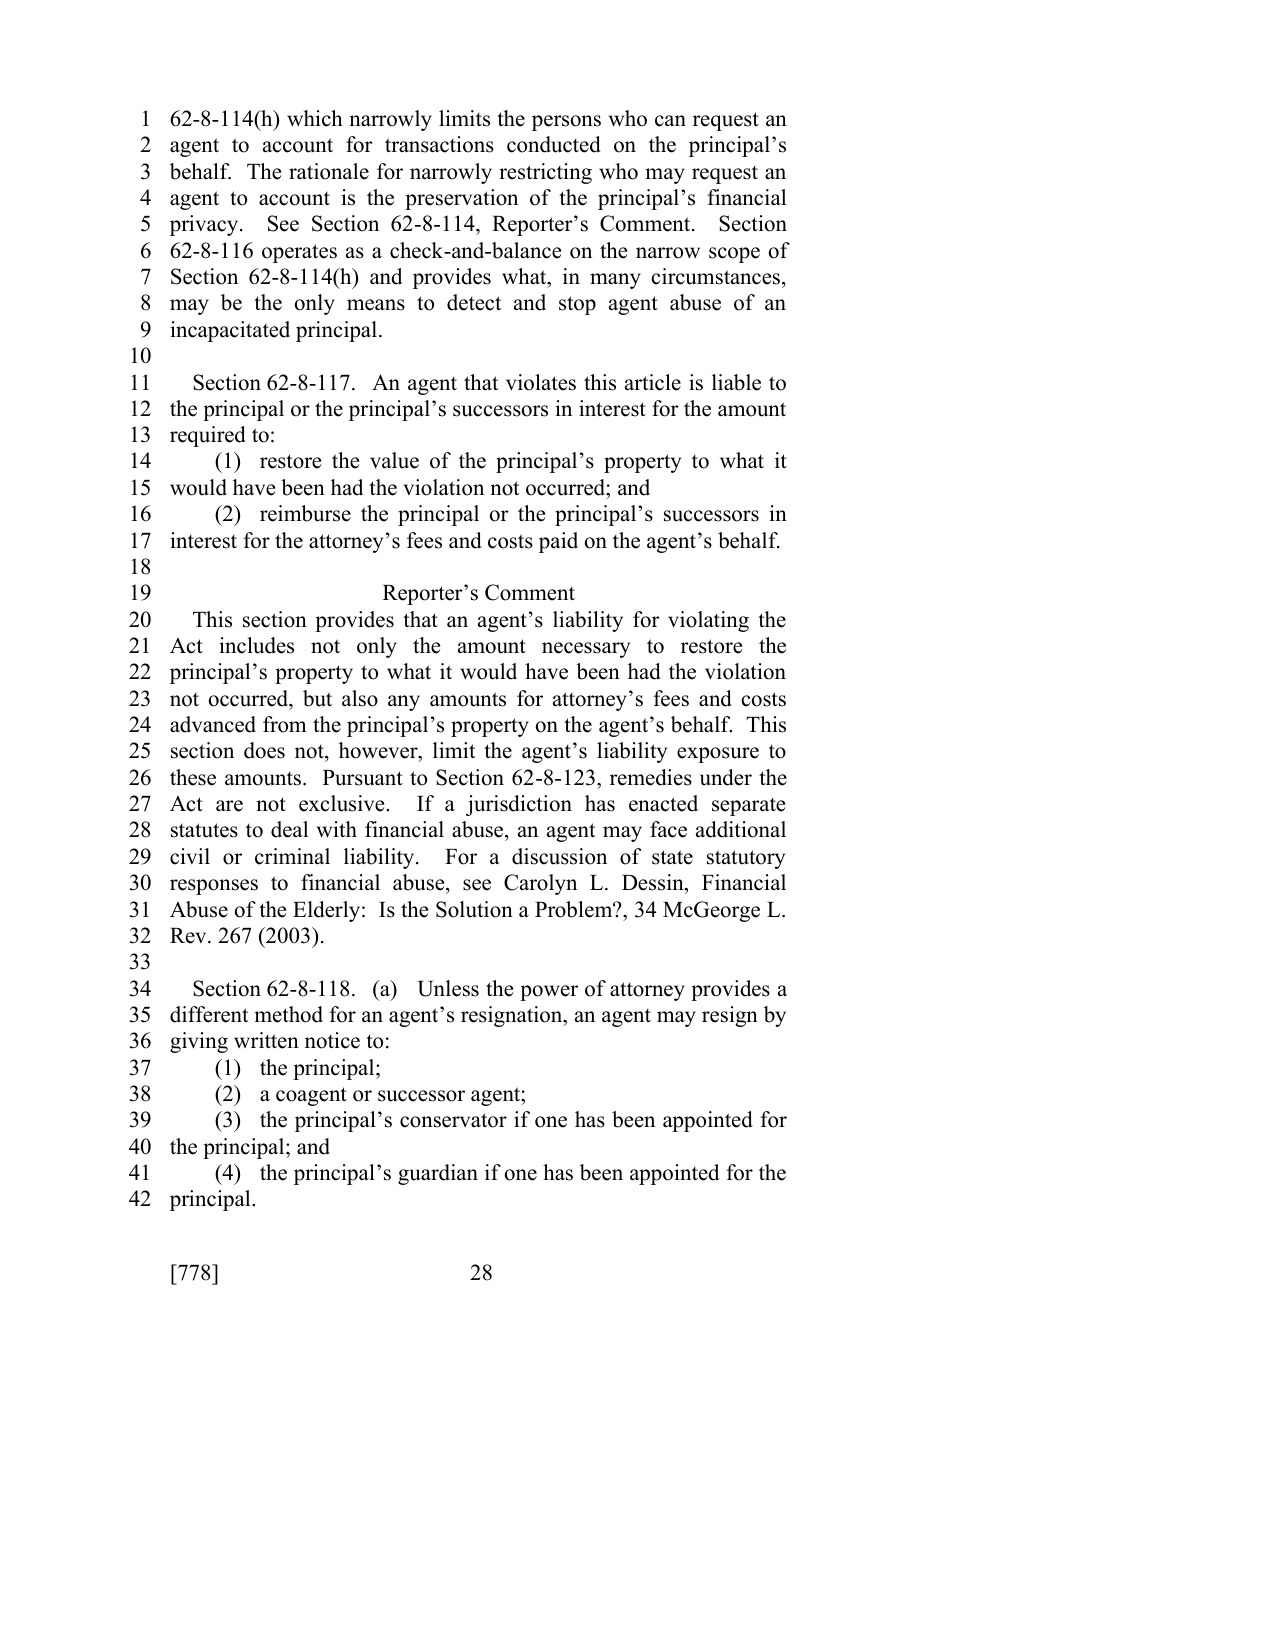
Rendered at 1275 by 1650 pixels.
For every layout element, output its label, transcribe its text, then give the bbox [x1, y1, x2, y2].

text (1) the principal; [169, 1054, 787, 1080]
text This section provides that an agent’s liability for violating the Act includes not only the amount necessary to restore the principal’s property to what it would have been had the violation not occurred, but also any amounts for attorney’s fees and costs advanced from the principal’s property on the agent’s behalf. This section does not, however, limit the agent’s liability exposure to these amounts. Pursuant to Section 62-8-123, remedies under the Act are not exclusive. If a jurisdiction has enacted separate statutes to deal with financial abuse, an agent may face additional civil or criminal liability. For a discussion of state statutory responses to financial abuse, see Carolyn L. Dessin, Financial Abuse of the Elderly: Is the Solution a Problem?, 34 McGeorge L. Rev. 267 (2003). [169, 606, 787, 948]
text (2) a coagent or successor agent; [169, 1080, 787, 1106]
text (3) the principal’s conservator if one has been appointed for the principal; and [169, 1106, 787, 1159]
text Reporter’s Comment [169, 579, 787, 606]
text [169, 105, 787, 342]
text (1) restore the value of the principal’s property to what it would have been had the violation not occurred; and [169, 448, 787, 500]
text Section 62-8-117. An agent that violates this article is liable to the principal or the principal’s successors in interest for the amount required to: [169, 368, 787, 448]
text (2) reimburse the principal or the principal’s successors in interest for the attorney’s fees and costs paid on the agent’s behalf. [169, 500, 787, 553]
text (4) the principal’s guardian if one has been appointed for the principal. [169, 1159, 787, 1212]
text Section 62-8-118. (a) Unless the power of attorney provides a different method for an agent’s resignation, an agent may resign by giving written notice to: [169, 975, 787, 1054]
